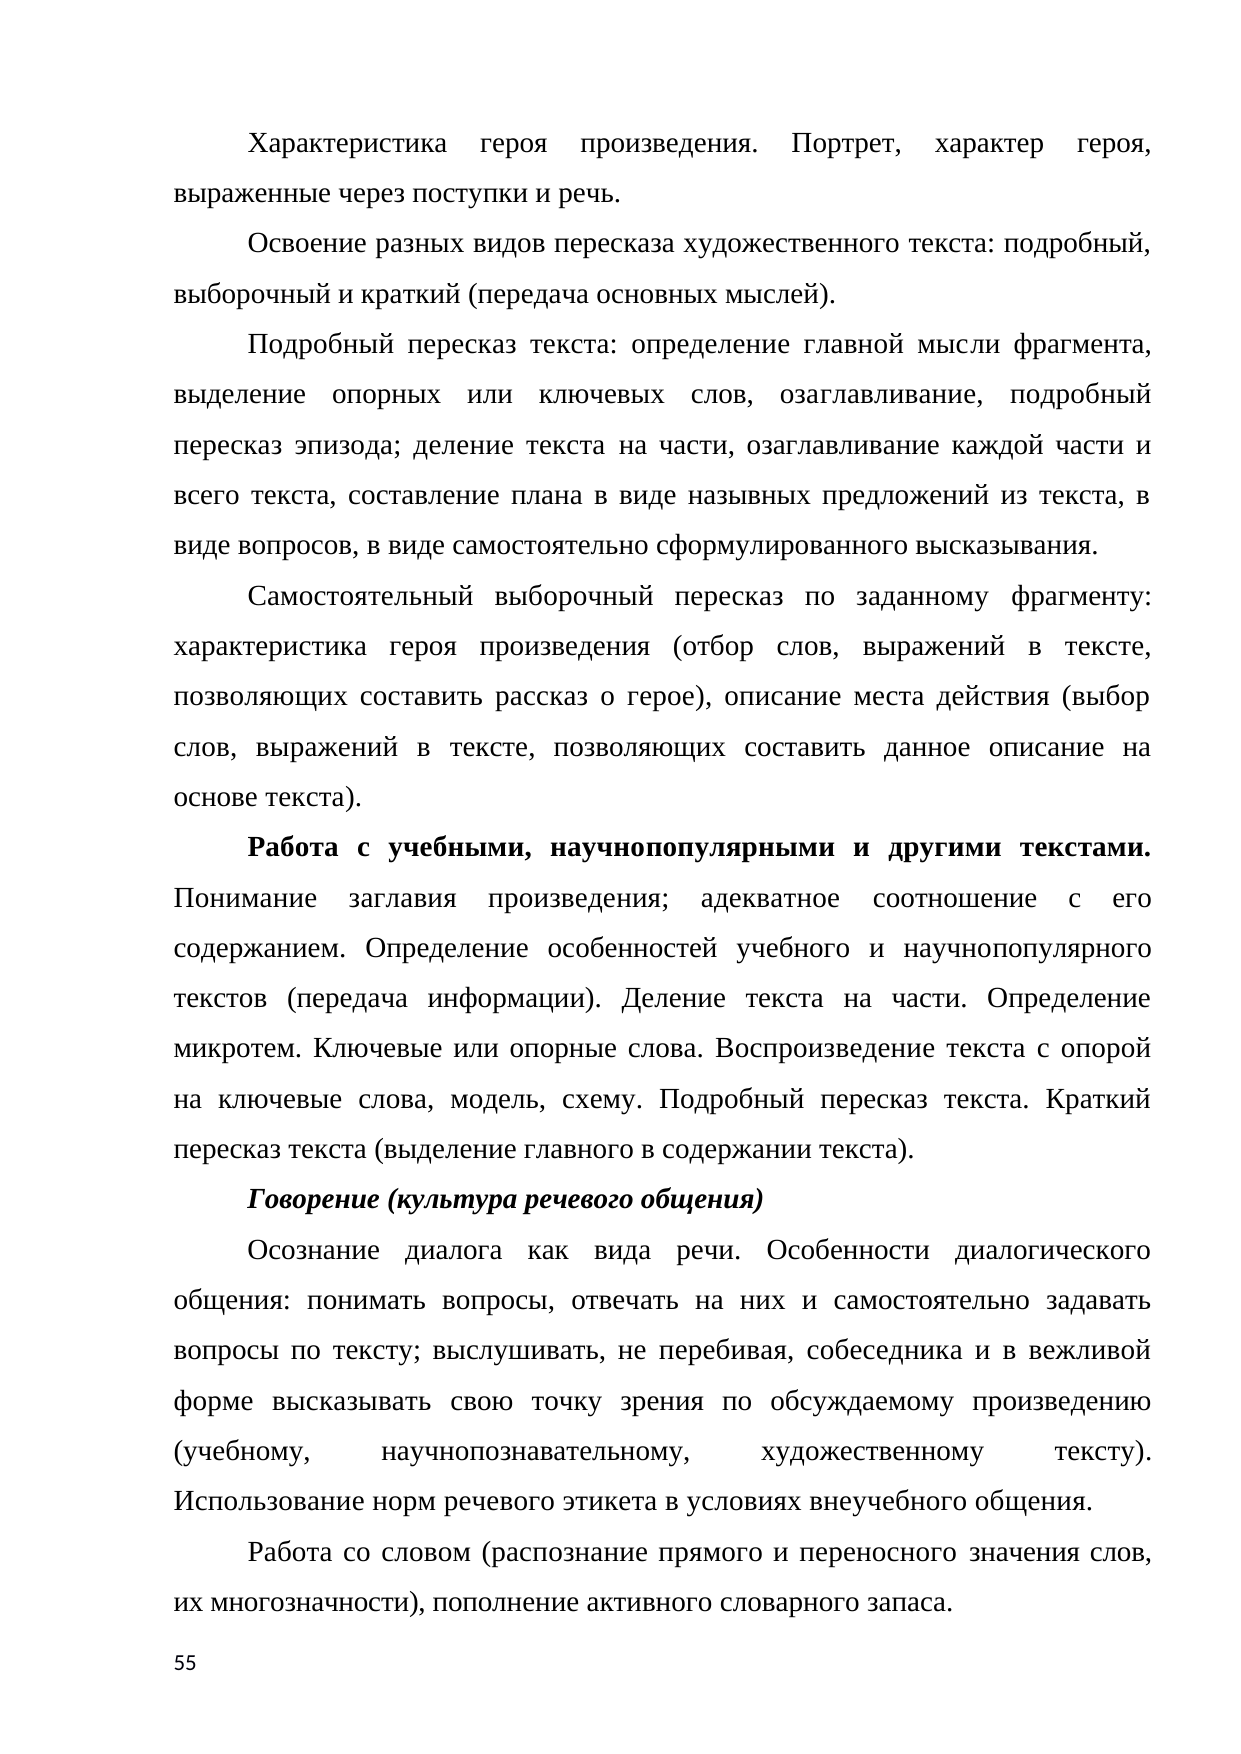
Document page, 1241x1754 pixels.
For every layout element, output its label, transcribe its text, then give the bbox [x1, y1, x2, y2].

text Говорение (культура речевого общения) [173, 1182, 1152, 1215]
text Освоение разных видов пересказа художественного текста: подробный, выборочный и краткий (передача основных мыслей). [173, 226, 1152, 309]
text Характеристика героя произведения. Портрет, характер героя, выраженные через поступки и речь. [173, 125, 1152, 209]
text Самостоятельный выборочный пересказ по заданному фрагменту: характеристика героя произведения (отбор слов, выражений в тексте, позволяющих составить рассказ о герое), описание места действия (выбор слов, выражений в тексте, позволяющих составить данное описание на основе текста). [173, 578, 1152, 813]
text Работа со словом (распознание прямого и переносного значения слов, их многозначности), пополнение активного словарного запаса. [173, 1534, 1152, 1618]
text Работа с учебными, научно­популярными и другими текстами. Понимание заглавия произведения; адекватное соотношение с его содержанием. Определение особенностей учебного и научно­популярного текстов (передача информации). Деление текста на части. Определение микротем. Ключевые или опорные слова. Воспроизведение текста с опорой на ключевые слова, модель, схему. Подробный пересказ текста. Краткий пересказ текста (выделение главного в содержании текста). [173, 829, 1152, 1165]
text Подробный пересказ текста: определение главной мысли фрагмента, выделение опорных или ключевых слов, озаглавливание, подробный пересказ эпизода; деление текста на части, озаглавливание каждой части и всего текста, составление плана в виде назывных предложений из текста, в виде вопросов, в виде самостоятельно сформулированного высказывания. [173, 326, 1152, 561]
text Осознание диалога как вида речи. Особенности диалогического общения: понимать вопросы, отвечать на них и самостоятельно задавать вопросы по тексту; выслушивать, не перебивая, собеседника и в вежливой форме высказывать свою точку зрения по обсуждаемому произведению (учебному, научно­познавательному, художественному тексту). Использование норм речевого этикета в условиях внеучебного общения. [173, 1232, 1152, 1517]
